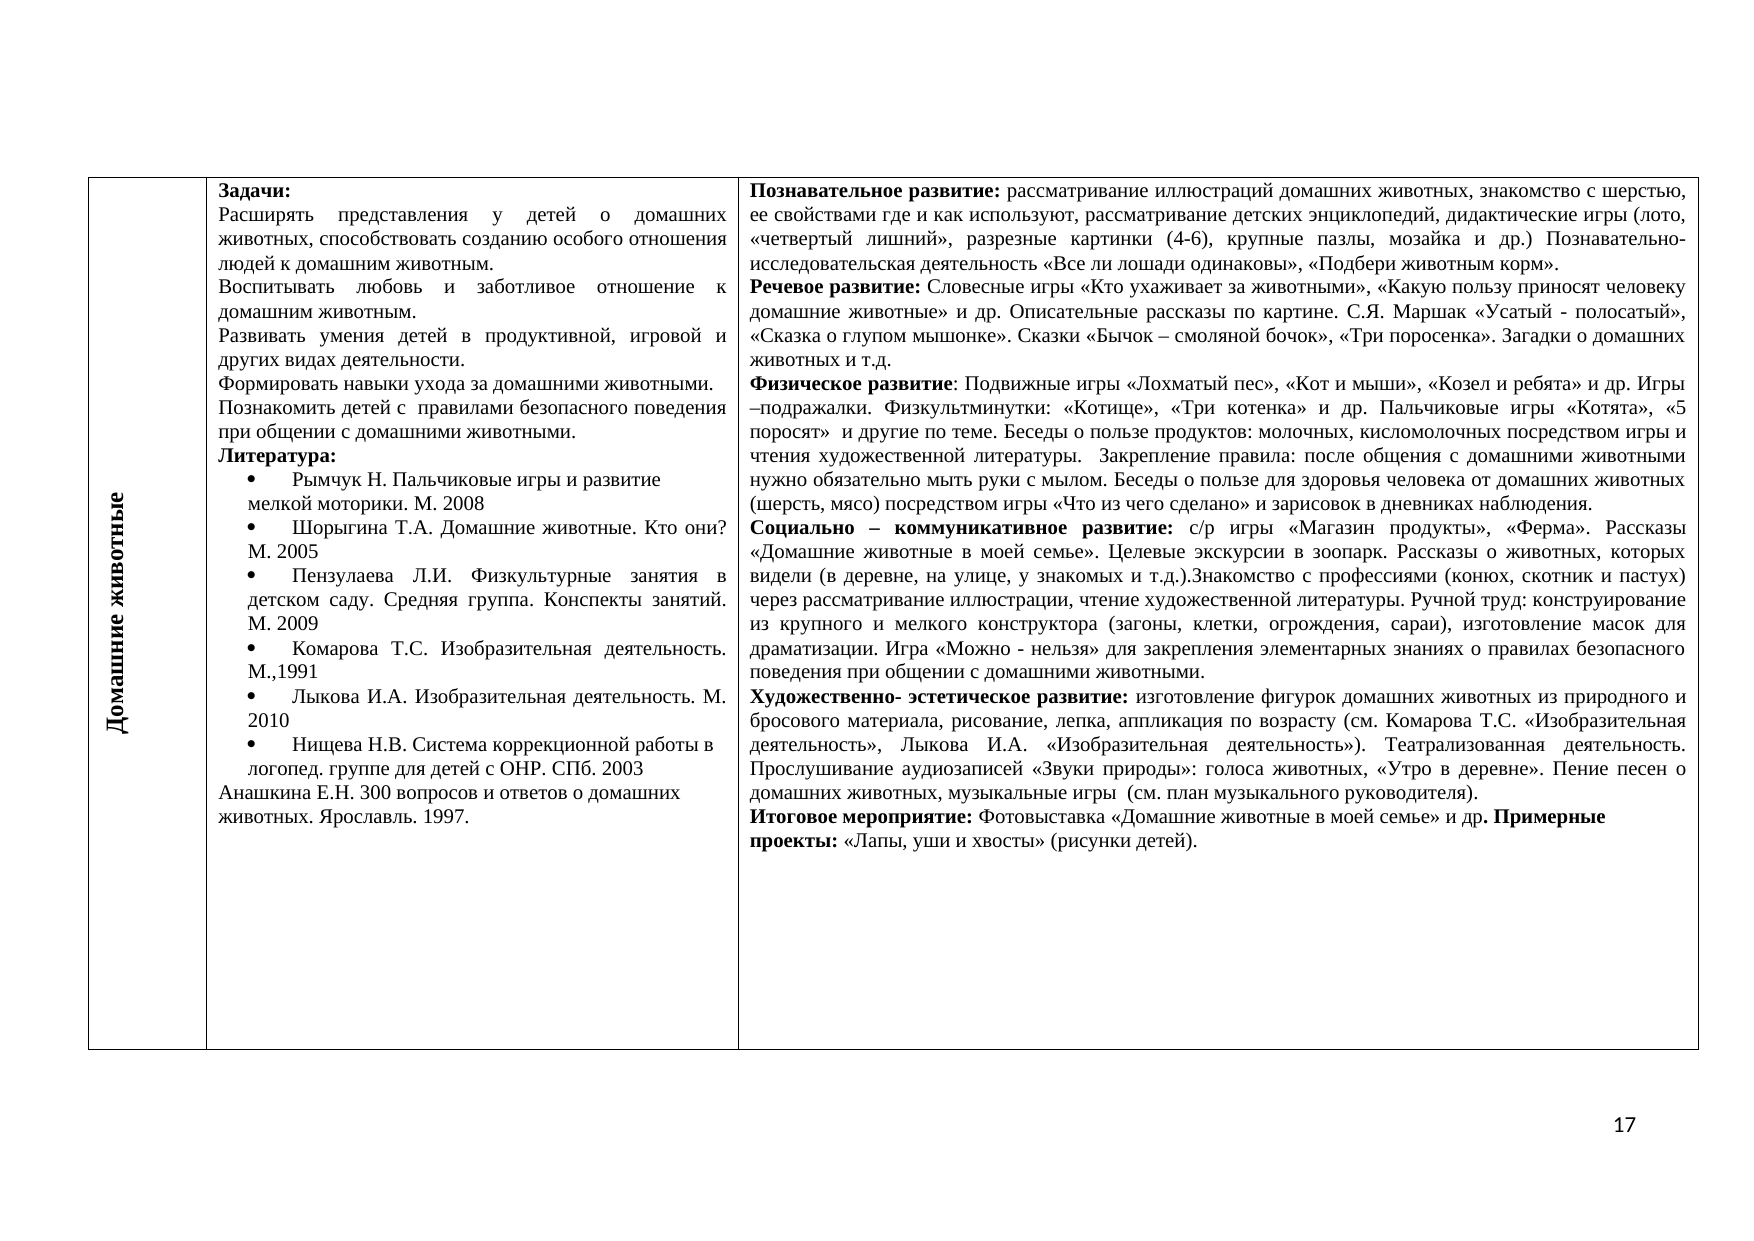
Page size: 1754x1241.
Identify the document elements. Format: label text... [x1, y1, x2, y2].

table_cell Познавательное развитие: рассматривание иллюстраций домашних животных, знакомство с шерстью, ее свойствами где и как используют, рассматривание детских энциклопедий, дидактические игры (лото, «четвертый лишний», разрезные картинки (4-6), крупные пазлы, мозайка и др.) Познавательно-исследовательская деятельность «Все ли лошади одинаковы», «Подбери животным корм». Речевое развитие: Словесные игры «Кто ухаживает за животными», «Какую пользу приносят человеку домашние животные» и др. Описательные рассказы по картине. С.Я. Маршак «Усатый - полосатый», «Сказка о глупом мышонке». Сказки «Бычок – смоляной бочок», «Три поросенка». Загадки о домашних животных и т.д. Физическое развитие: Подвижные игры «Лохматый пес», «Кот и мыши», «Козел и ребята» и др. Игры –подражалки. Физкультминутки: «Котище», «Три котенка» и др. Пальчиковые игры «Котята», «5 поросят» и другие по теме. Беседы о пользе продуктов: молочных, кисломолочных посредством игры и чтения художественной литературы. Закрепление правила: после общения с домашними животными нужно обязательно мыть руки с мылом. Беседы о пользе для здоровья человека от домашних животных (шерсть, мясо) посредством игры «Что из чего сделано» и зарисовок в дневниках наблюдения. Социально – коммуникативное развитие: с/р игры «Магазин продукты», «Ферма». Рассказы «Домашние животные в моей семье». Целевые экскурсии в зоопарк. Рассказы о животных, которых видели (в деревне, на улице, у знакомых и т.д.).Знакомство с профессиями (конюх, скотник и пастух) через рассматривание иллюстрации, чтение художественной литературы. Ручной труд: конструирование из крупного и мелкого конструктора (загоны, клетки, огрождения, сараи), изготовление масок для драматизации. Игра «Можно - нельзя» для закрепления элементарных знаниях о правилах безопасного поведения при общении с домашними животными. Художественно- эстетическое развитие: изготовление фигурок домашних животных из природного и бросового материала, рисование, лепка, аппликация по возрасту (см. Комарова Т.С. «Изобразительная деятельность», Лыкова И.А. «Изобразительная деятельность»). Театрализованная деятельность. Прослушивание аудиозаписей «Звуки природы»: голоса животных, «Утро в деревне». Пение песен о домашних животных, музыкальные игры (см. план музыкального руководителя). Итоговое мероприятие: Фотовыставка «Домашние животные в моей семье» и др. Примерные проекты: «Лапы, уши и хвосты» (рисунки детей). [739, 178, 1698, 1048]
table_cell Домашние животные [89, 178, 206, 1048]
table_cell Задачи: Расширять представления у детей о домашних животных, способствовать созданию особого отношения людей к домашним животным. Воспитывать любовь и заботливое отношение к домашним животным. Развивать умения детей в продуктивной, игровой и других видах деятельности. Формировать навыки ухода за домашними животными. Познакомить детей с правилами безопасного поведения при общении с домашними животными. Литература: Рымчук Н. Пальчиковые игры и развитие мелкой моторики. М. 2008 Шорыгина Т.А. Домашние животные. Кто они? М. 2005 Пензулаева Л.И. Физкультурные занятия в детском саду. Средняя группа. Конспекты занятий. М. 2009 Комарова Т.С. Изобразительная деятельность. М.,1991 Лыкова И.А. Изобразительная деятельность. М. 2010 Нищева Н.В. Система коррекционной работы в логопед. группе для детей с ОНР. СПб. 2003 Анашкина Е.Н. 300 вопросов и ответов о домашних животных. Ярославль. 1997. [207, 178, 738, 1048]
